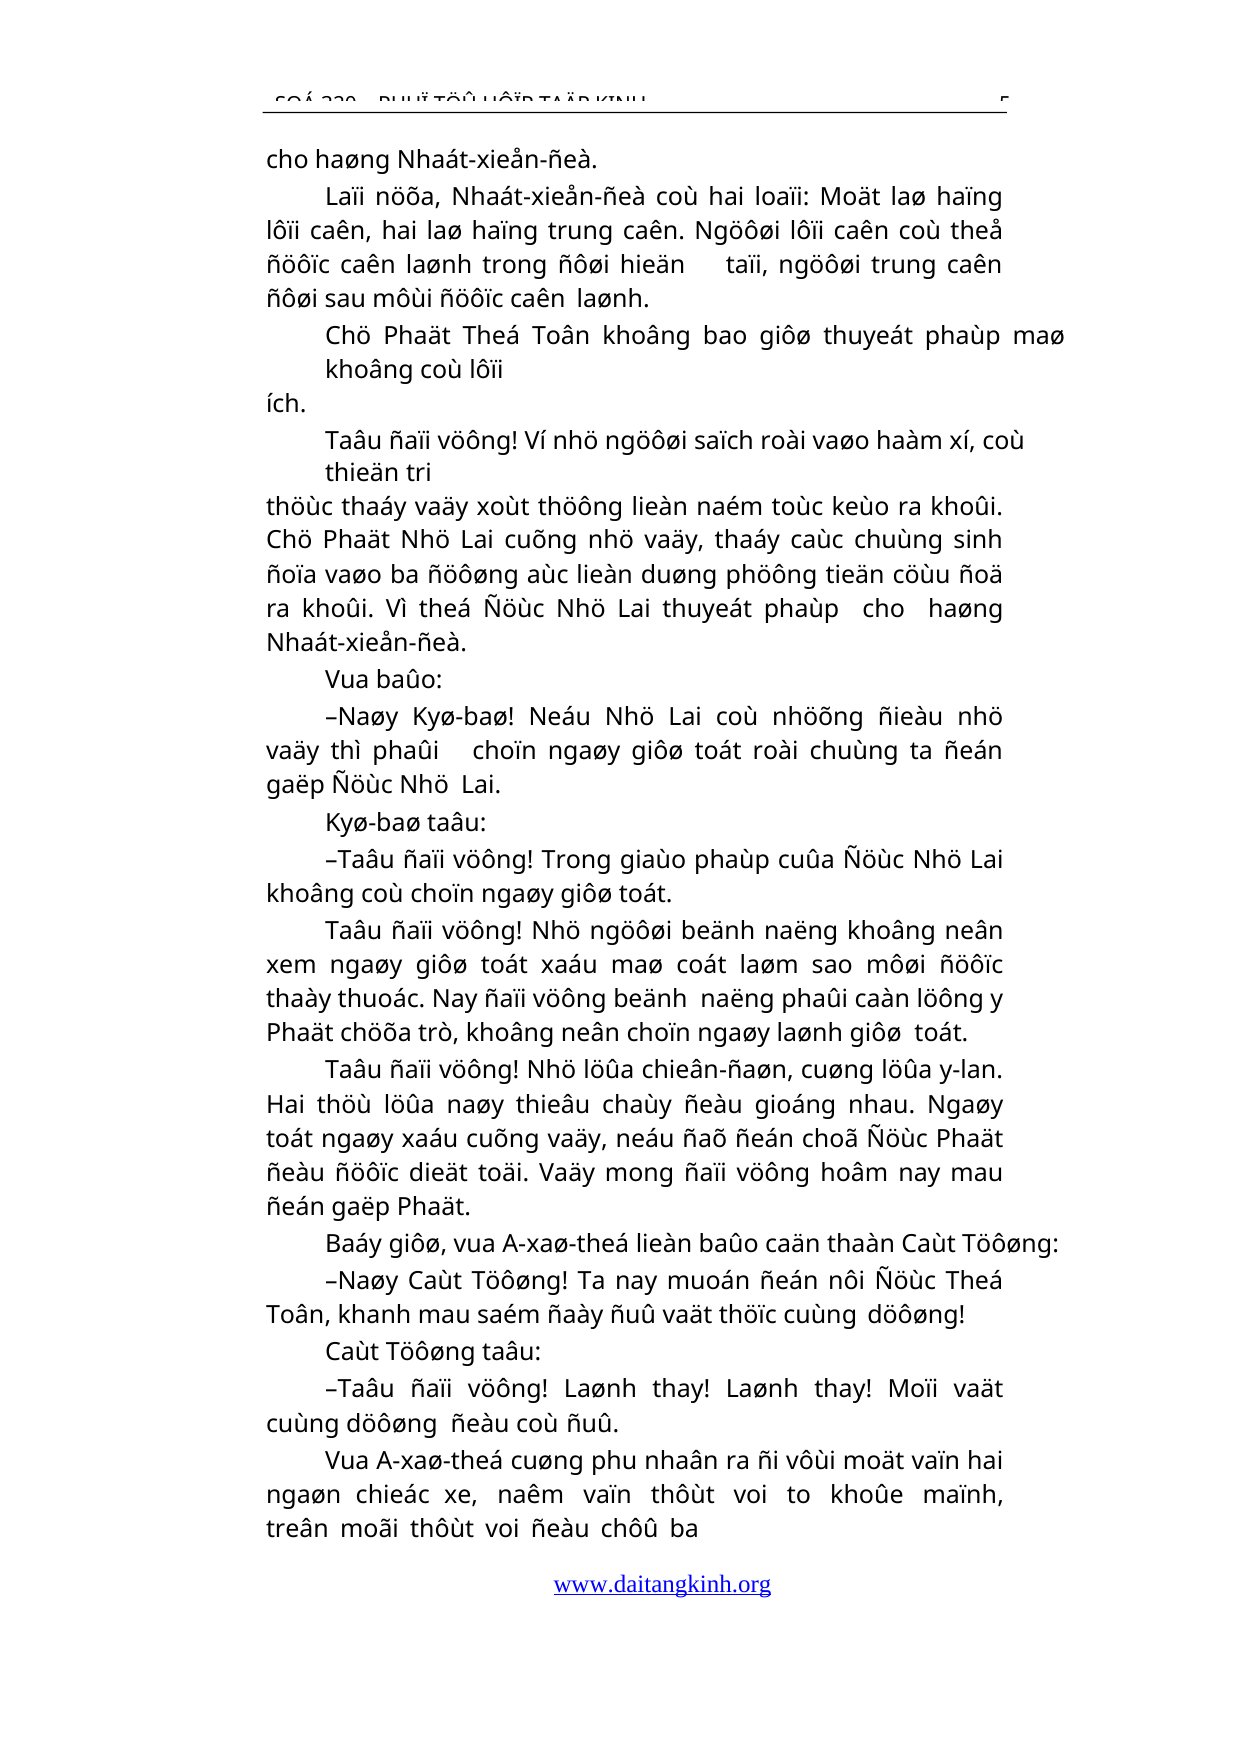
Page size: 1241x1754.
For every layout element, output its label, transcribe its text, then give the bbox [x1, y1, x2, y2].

text Laïi nöõa, Nhaát-xieån-ñeà coù hai loaïi: Moät laø haïng lôïi caên, hai laø haïng trung caên. Ngöôøi lôïi caên coù theå ñöôïc caên laønh trong ñôøi hieän taïi, ngöôøi trung caên ñôøi sau môùi ñöôïc caên laønh. [266, 179, 1004, 315]
text ích. [266, 386, 1065, 420]
text Baáy giôø, vua A-xaø-theá lieàn baûo caän thaàn Caùt Töôøng: [325, 1226, 1065, 1259]
text Taâu ñaïi vöông! Ví nhö ngöôøi saïch roài vaøo haàm xí, coù thieän tri [325, 423, 1065, 488]
text thöùc thaáy vaäy xoùt thöông lieàn naém toùc keùo ra khoûi. Chö Phaät Nhö Lai cuõng nhö vaäy, thaáy caùc chuùng sinh ñoïa vaøo ba ñöôøng aùc lieàn duøng phöông tieän cöùu ñoä ra khoûi. Vì theá Ñöùc Nhö Lai thuyeát phaùp cho haøng Nhaát-xieån-ñeà. [266, 488, 1004, 658]
text cho haøng Nhaát-xieån-ñeà. [266, 141, 1065, 175]
text Vua baûo: [325, 662, 1065, 696]
text Taâu ñaïi vöông! Nhö löûa chieân-ñaøn, cuøng löûa y-lan. Hai thöù löûa naøy thieâu chaùy ñeàu gioáng nhau. Ngaøy toát ngaøy xaáu cuõng vaäy, neáu ñaõ ñeán choã Ñöùc Phaät ñeàu ñöôïc dieät toäi. Vaäy mong ñaïi vöông hoâm nay mau ñeán gaëp Phaät. [266, 1052, 1004, 1222]
text –Naøy Kyø-baø! Neáu Nhö Lai coù nhöõng ñieàu nhö vaäy thì phaûi choïn ngaøy giôø toát roài chuùng ta ñeán gaëp Ñöùc Nhö Lai. [266, 699, 1004, 801]
text –Taâu ñaïi vöông! Trong giaùo phaùp cuûa Ñöùc Nhö Lai khoâng coù choïn ngaøy giôø toát. [266, 842, 1004, 910]
text Chö Phaät Theá Toân khoâng bao giôø thuyeát phaùp maø khoâng coù lôïi [325, 318, 1065, 386]
text Taâu ñaïi vöông! Nhö ngöôøi beänh naëng khoâng neân xem ngaøy giôø toát xaáu maø coát laøm sao môøi ñöôïc thaày thuoác. Nay ñaïi vöông beänh naëng phaûi caàn löông y Phaät chöõa trò, khoâng neân choïn ngaøy laønh giôø toát. [266, 913, 1004, 1049]
text Caùt Töôøng taâu: [325, 1334, 1065, 1368]
text Kyø-baø taâu: [325, 804, 1065, 838]
text –Naøy Caùt Töôøng! Ta nay muoán ñeán nôi Ñöùc Theá Toân, khanh mau saém ñaày ñuû vaät thöïc cuùng döôøng! [266, 1263, 1004, 1331]
text Vua A-xaø-theá cuøng phu nhaân ra ñi vôùi moät vaïn hai ngaøn chieác xe, naêm vaïn thôùt voi to khoûe maïnh, treân moãi thôùt voi ñeàu chôû ba [266, 1442, 1004, 1544]
text –Taâu ñaïi vöông! Laønh thay! Laønh thay! Moïi vaät cuùng döôøng ñeàu coù ñuû. [266, 1371, 1004, 1439]
text www.daitangkinh.org [553, 1569, 1065, 1597]
